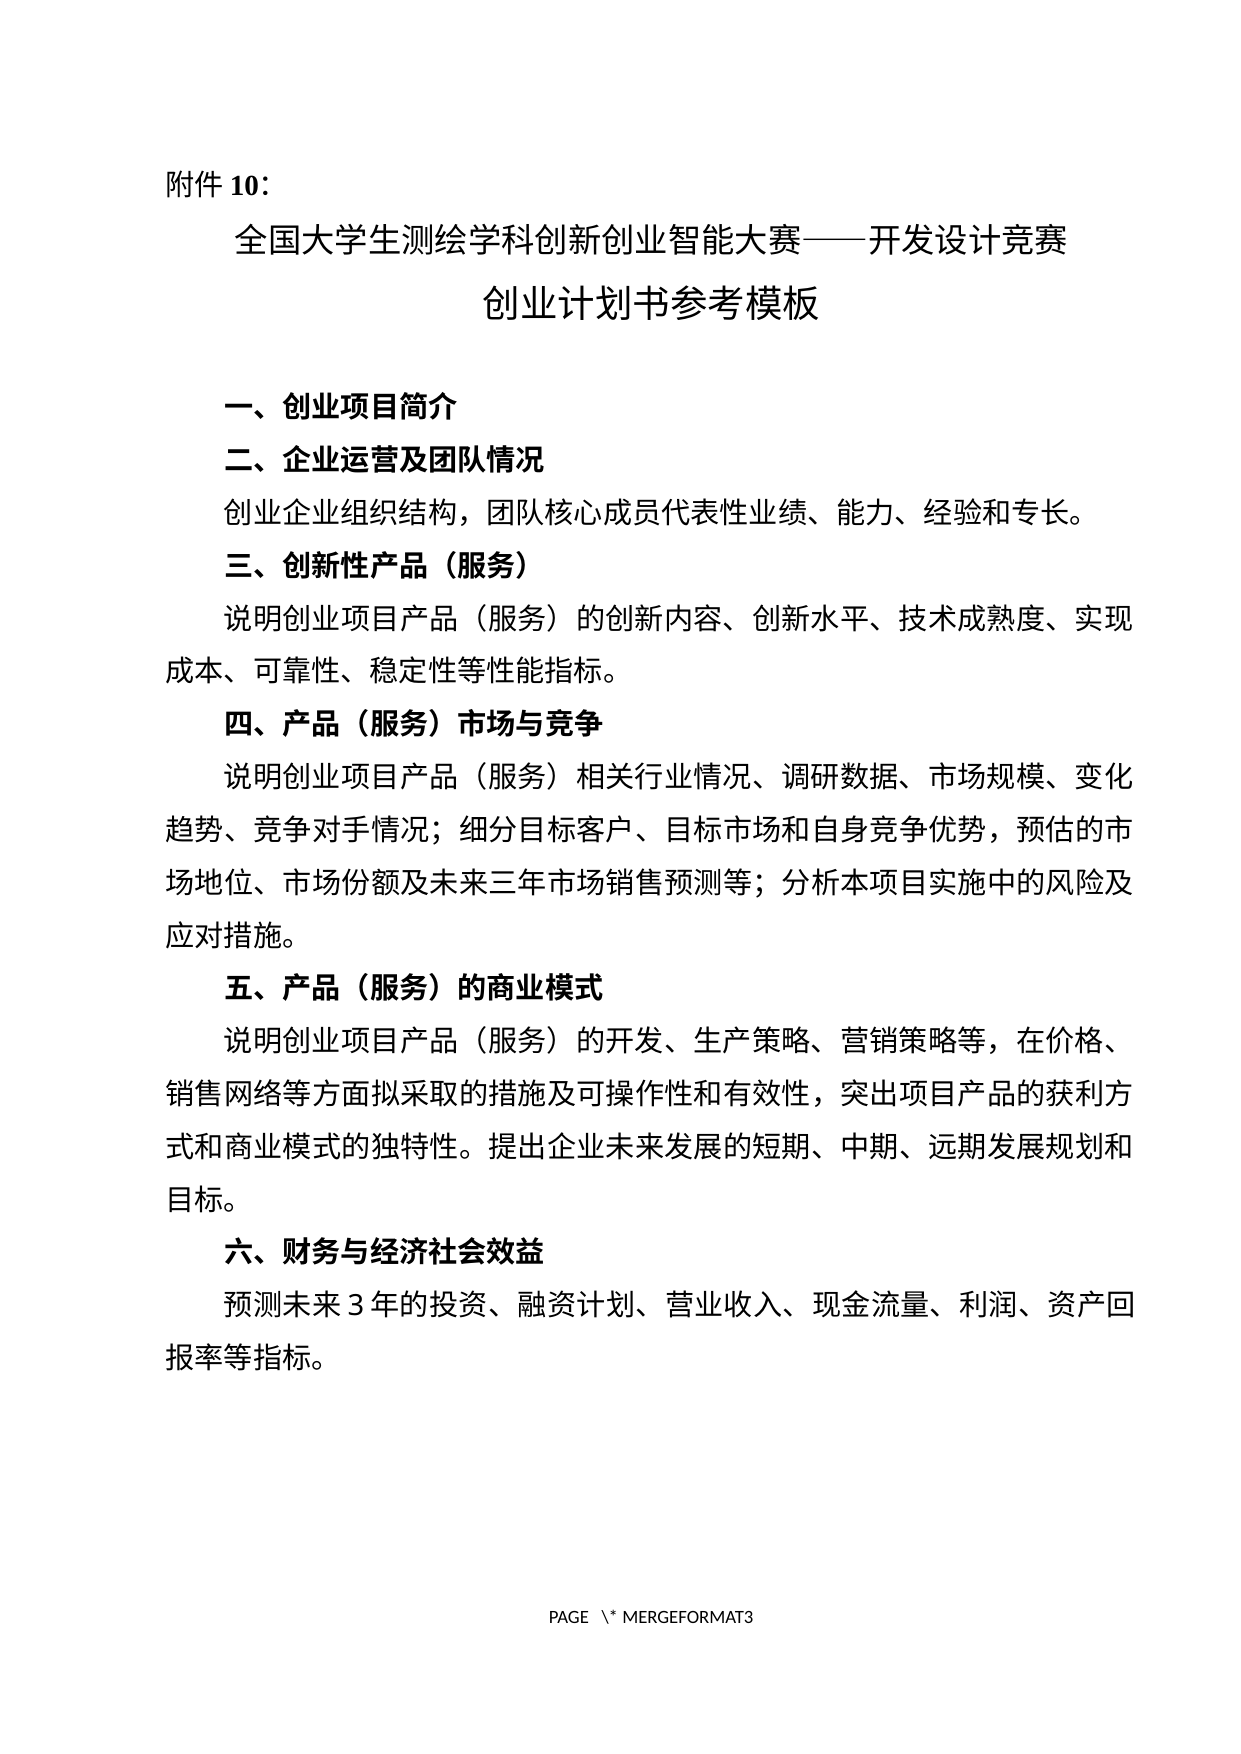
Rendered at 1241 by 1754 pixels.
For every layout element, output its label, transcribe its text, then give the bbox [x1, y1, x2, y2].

text 一、创业项目简介 [165, 384, 1137, 426]
text 创业企业组织结构，团队核心成员代表性业绩、能力、经验和专长。 [165, 489, 1137, 532]
text 创业计划书参考模板 [165, 274, 1137, 328]
text 预测未来3年的投资、融资计划、营业收入、现金流量、利润、资产回报率等指标。 [165, 1282, 1137, 1377]
text 三、创新性产品（服务） [165, 542, 1137, 585]
text 六、财务与经济社会效益 [165, 1229, 1137, 1271]
text 附件10： [165, 161, 1137, 203]
text 五、产品（服务）的商业模式 [165, 965, 1137, 1007]
text 全国大学生测绘学科创新创业智能大赛——开发设计竞赛 [165, 214, 1137, 262]
text 说明创业项目产品（服务）相关行业情况、调研数据、市场规模、变化趋势、竞争对手情况；细分目标客户、目标市场和自身竞争优势，预估的市场地位、市场份额及未来三年市场销售预测等；分析本项目实施中的风险及应对措施。 [165, 754, 1137, 954]
text 二、企业运营及团队情况 [165, 437, 1137, 479]
text 说明创业项目产品（服务）的创新内容、创新水平、技术成熟度、实现成本、可靠性、稳定性等性能指标。 [165, 595, 1137, 690]
text 说明创业项目产品（服务）的开发、生产策略、营销策略等，在价格、销售网络等方面拟采取的措施及可操作性和有效性，突出项目产品的获利方式和商业模式的独特性。提出企业未来发展的短期、中期、远期发展规划和目标。 [165, 1018, 1137, 1218]
text 四、产品（服务）市场与竞争 [165, 701, 1137, 743]
